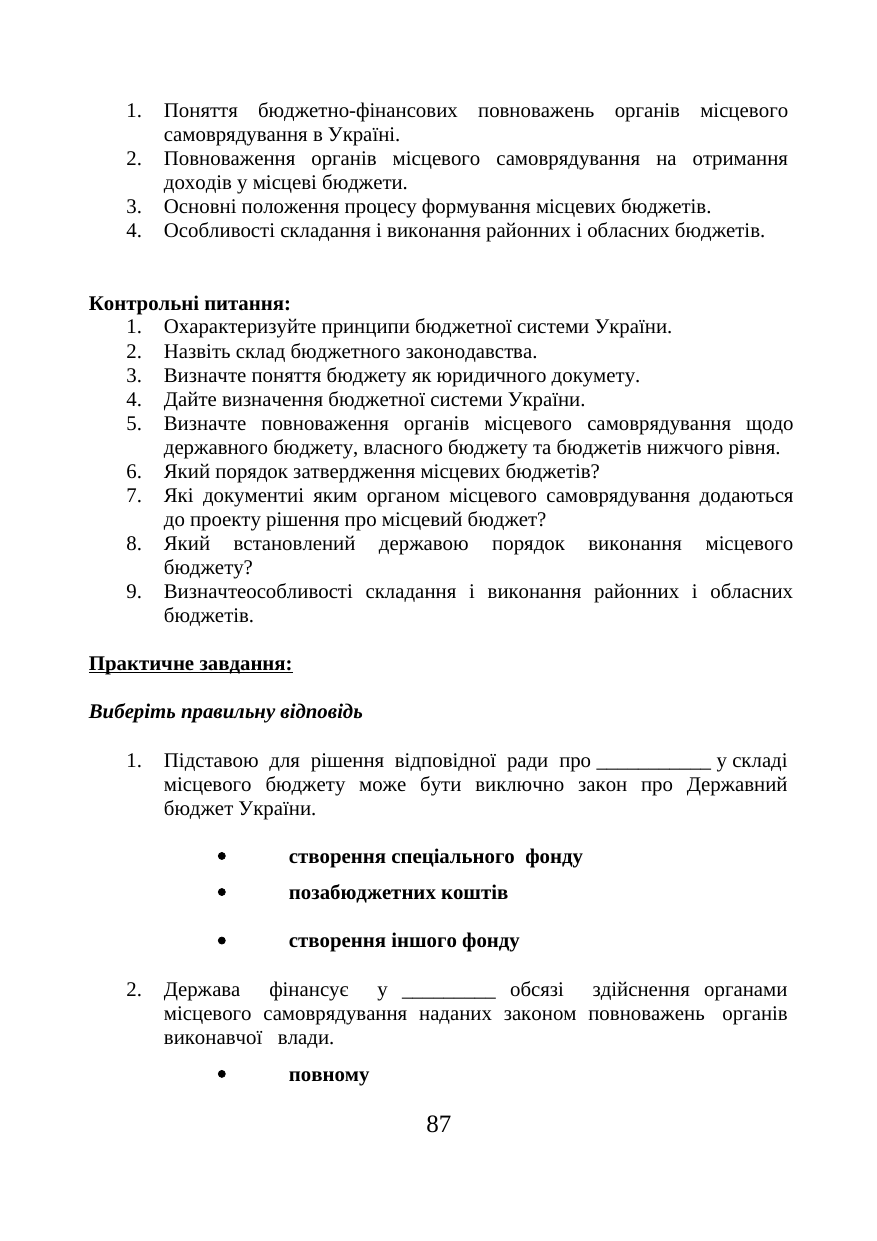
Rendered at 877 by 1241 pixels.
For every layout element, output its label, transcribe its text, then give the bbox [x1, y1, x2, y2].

list позабюджетних коштів [118, 880, 788, 904]
list Визначте поняття бюджету як юридичного докумету. [126, 363, 794, 387]
list Особливості складання і виконання районних і обласних бюджетів. [126, 218, 788, 242]
list створення іншого фонду [118, 928, 788, 952]
list повному [118, 1062, 788, 1086]
list Повноваження органів місцевого самоврядування на отримання доходів у місцеві бюджети. [126, 146, 788, 194]
text Практичне завдання: [89, 651, 788, 675]
list Охарактеризуйте принципи бюджетної системи України. [126, 314, 794, 338]
list Дайте визначення бюджетної системи України. [126, 387, 794, 411]
list Який встановлений державою порядок виконання місцевого бюджету? [126, 531, 794, 579]
list Який порядок затвердження місцевих бюджетів? [126, 459, 794, 483]
list Основні положення процесу формування місцевих бюджетів. [126, 194, 788, 218]
list Які документиі яким органом місцевого самоврядування додаються до проекту рішення про місцевий бюджет? [126, 483, 794, 531]
list Визначтеособливості складання і виконання районних і обласних бюджетів. [126, 579, 794, 627]
text Виберіть правильну відповідь [89, 699, 788, 723]
list Поняття бюджетно-фінансових повноважень органів місцевого самоврядування в Україні. [126, 98, 788, 146]
list Підставою для рішення відповідної ради про ___________ у складі місцевого бюджету може бути виключно закон про Державний бюджет України. [126, 748, 788, 820]
list створення спеціального фонду [118, 844, 788, 868]
list Держава фінансує у _________ обсязі здійснення органами місцевого самоврядування наданих законом повноважень органів виконавчої влади. [126, 977, 788, 1049]
text Контрольні питання: [26, 290, 794, 314]
list Назвіть склад бюджетного законодавства. [126, 338, 794, 363]
list Визначте повноваження органів місцевого самоврядування щодо державного бюджету, власного бюджету та бюджетів нижчого рівня. [126, 411, 794, 459]
